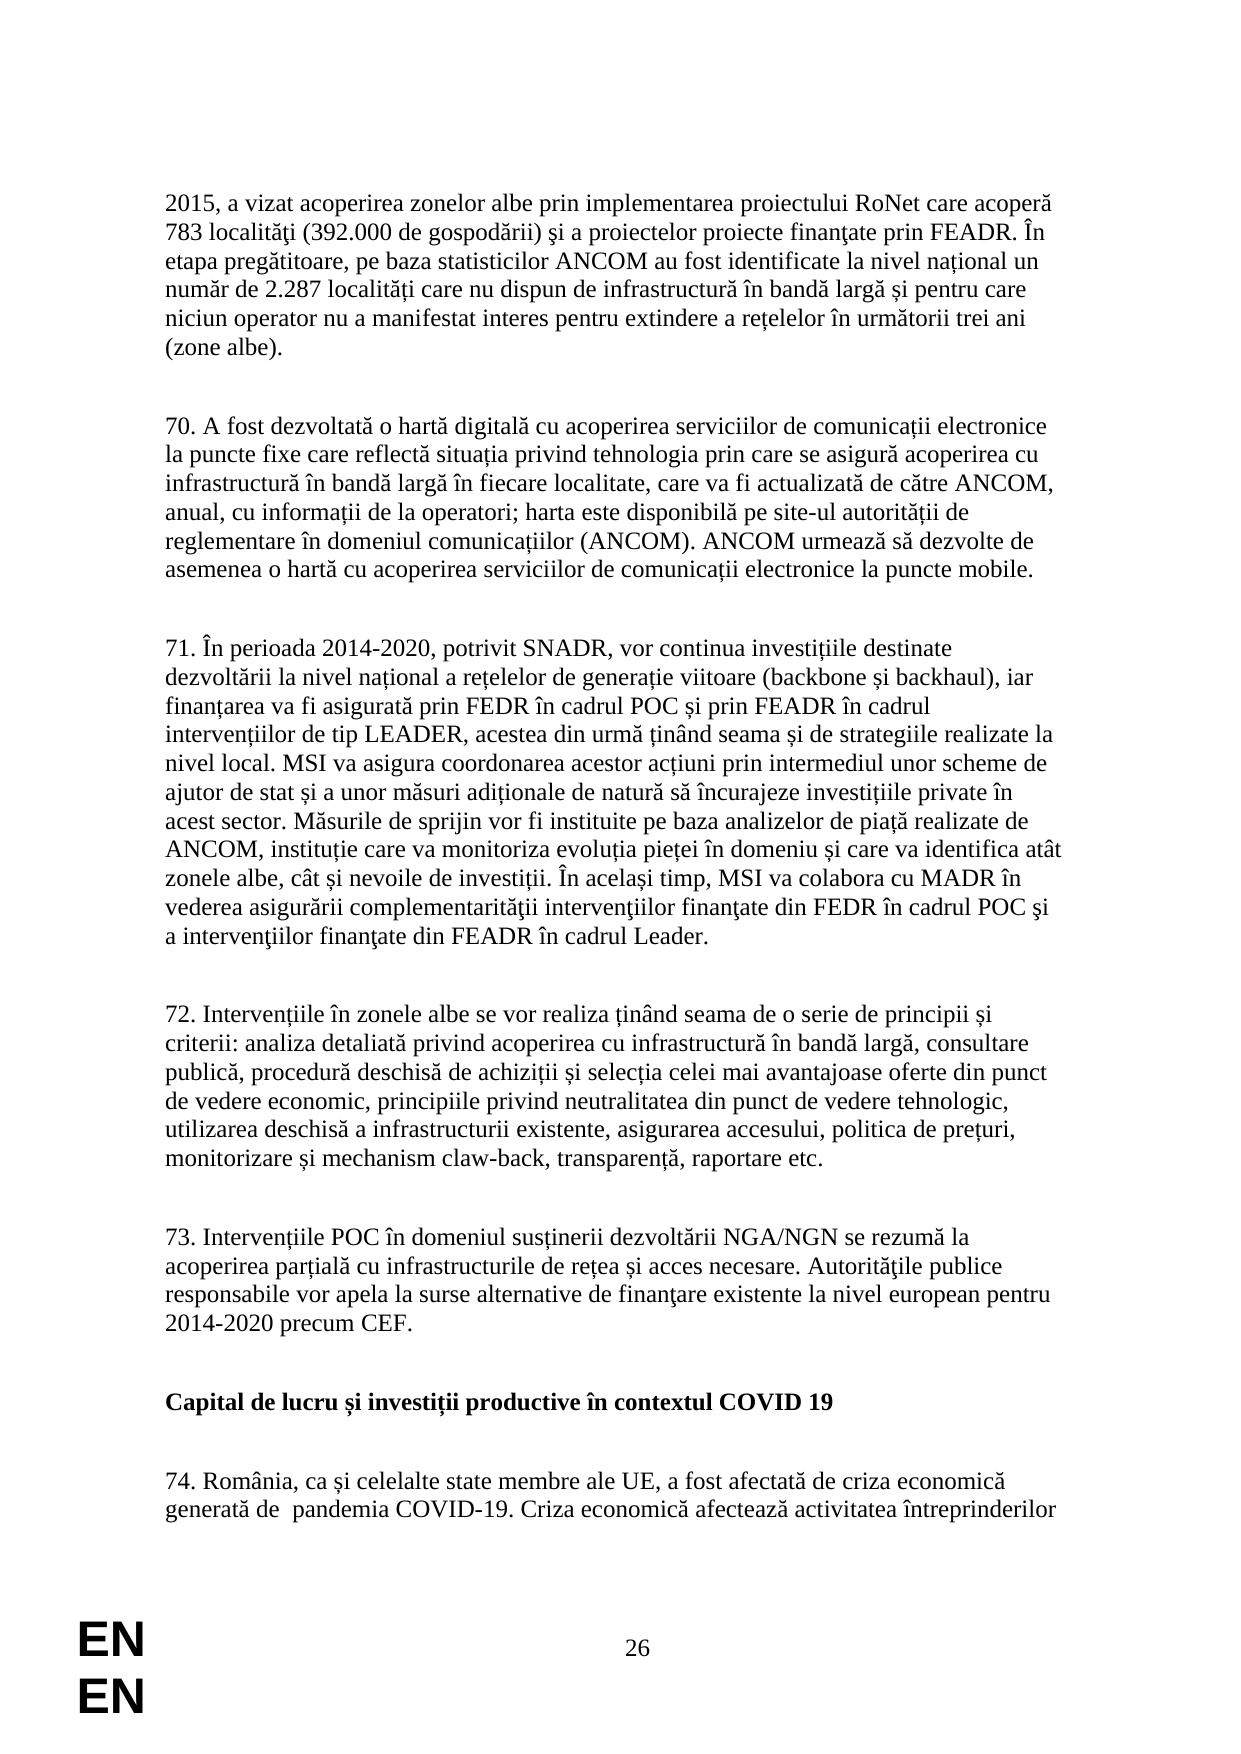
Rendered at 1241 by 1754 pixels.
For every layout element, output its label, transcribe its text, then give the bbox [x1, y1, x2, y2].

text 71. În perioada 2014-2020, potrivit SNADR, vor continua investițiile destinate dezvoltării la nivel național a rețelelor de generație viitoare (backbone și backhaul), iar finanțarea va fi asigurată prin FEDR în cadrul POC și prin FEADR în cadrul intervențiilor de tip LEADER, acestea din urmă ținând seama și de strategiile realizate la nivel local. MSI va asigura coordonarea acestor acțiuni prin intermediul unor scheme de ajutor de stat și a unor măsuri adiționale de natură să încurajeze investițiile private în acest sector. Măsurile de sprijin vor fi instituite pe baza analizelor de piață realizate de ANCOM, instituție care va monitoriza evoluția pieței în domeniu și care va identifica atât zonele albe, cât și nevoile de investiții. În același timp, MSI va colabora cu MADR în vederea asigurării complementarităţii intervenţiilor finanţate din FEDR în cadrul POC şi a intervenţiilor finanţate din FEADR în cadrul Leader. [165, 633, 1063, 949]
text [165, 188, 1063, 361]
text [165, 1466, 1063, 1523]
text Capital de lucru și investiții productive în contextul COVID 19 [165, 1387, 1063, 1416]
text 70. A fost dezvoltată o hartă digitală cu acoperirea serviciilor de comunicații electronice la puncte fixe care reflectă situația privind tehnologia prin care se asigură acoperirea cu infrastructură în bandă largă în fiecare localitate, care va fi actualizată de către ANCOM, anual, cu informații de la operatori; harta este disponibilă pe site-ul autorității de reglementare în domeniul comunicațiilor (ANCOM). ANCOM urmează să dezvolte de asemenea o hartă cu acoperirea serviciilor de comunicații electronice la puncte mobile. [165, 411, 1063, 583]
text 72. Intervențiile în zonele albe se vor realiza ținând seama de o serie de principii și criterii: analiza detaliată privind acoperirea cu infrastructură în bandă largă, consultare publică, procedură deschisă de achiziții și selecția celei mai avantajoase oferte din punct de vedere economic, principiile privind neutralitatea din punct de vedere tehnologic, utilizarea deschisă a infrastructurii existente, asigurarea accesului, politica de prețuri, monitorizare și mechanism claw-back, transparență, raportare etc. [165, 999, 1063, 1172]
text 73. Intervențiile POC în domeniul susținerii dezvoltării NGA/NGN se rezumă la acoperirea parțială cu infrastructurile de rețea și acces necesare. Autorităţile publice responsabile vor apela la surse alternative de finanţare existente la nivel european pentru 2014-2020 precum CEF. [165, 1222, 1063, 1337]
